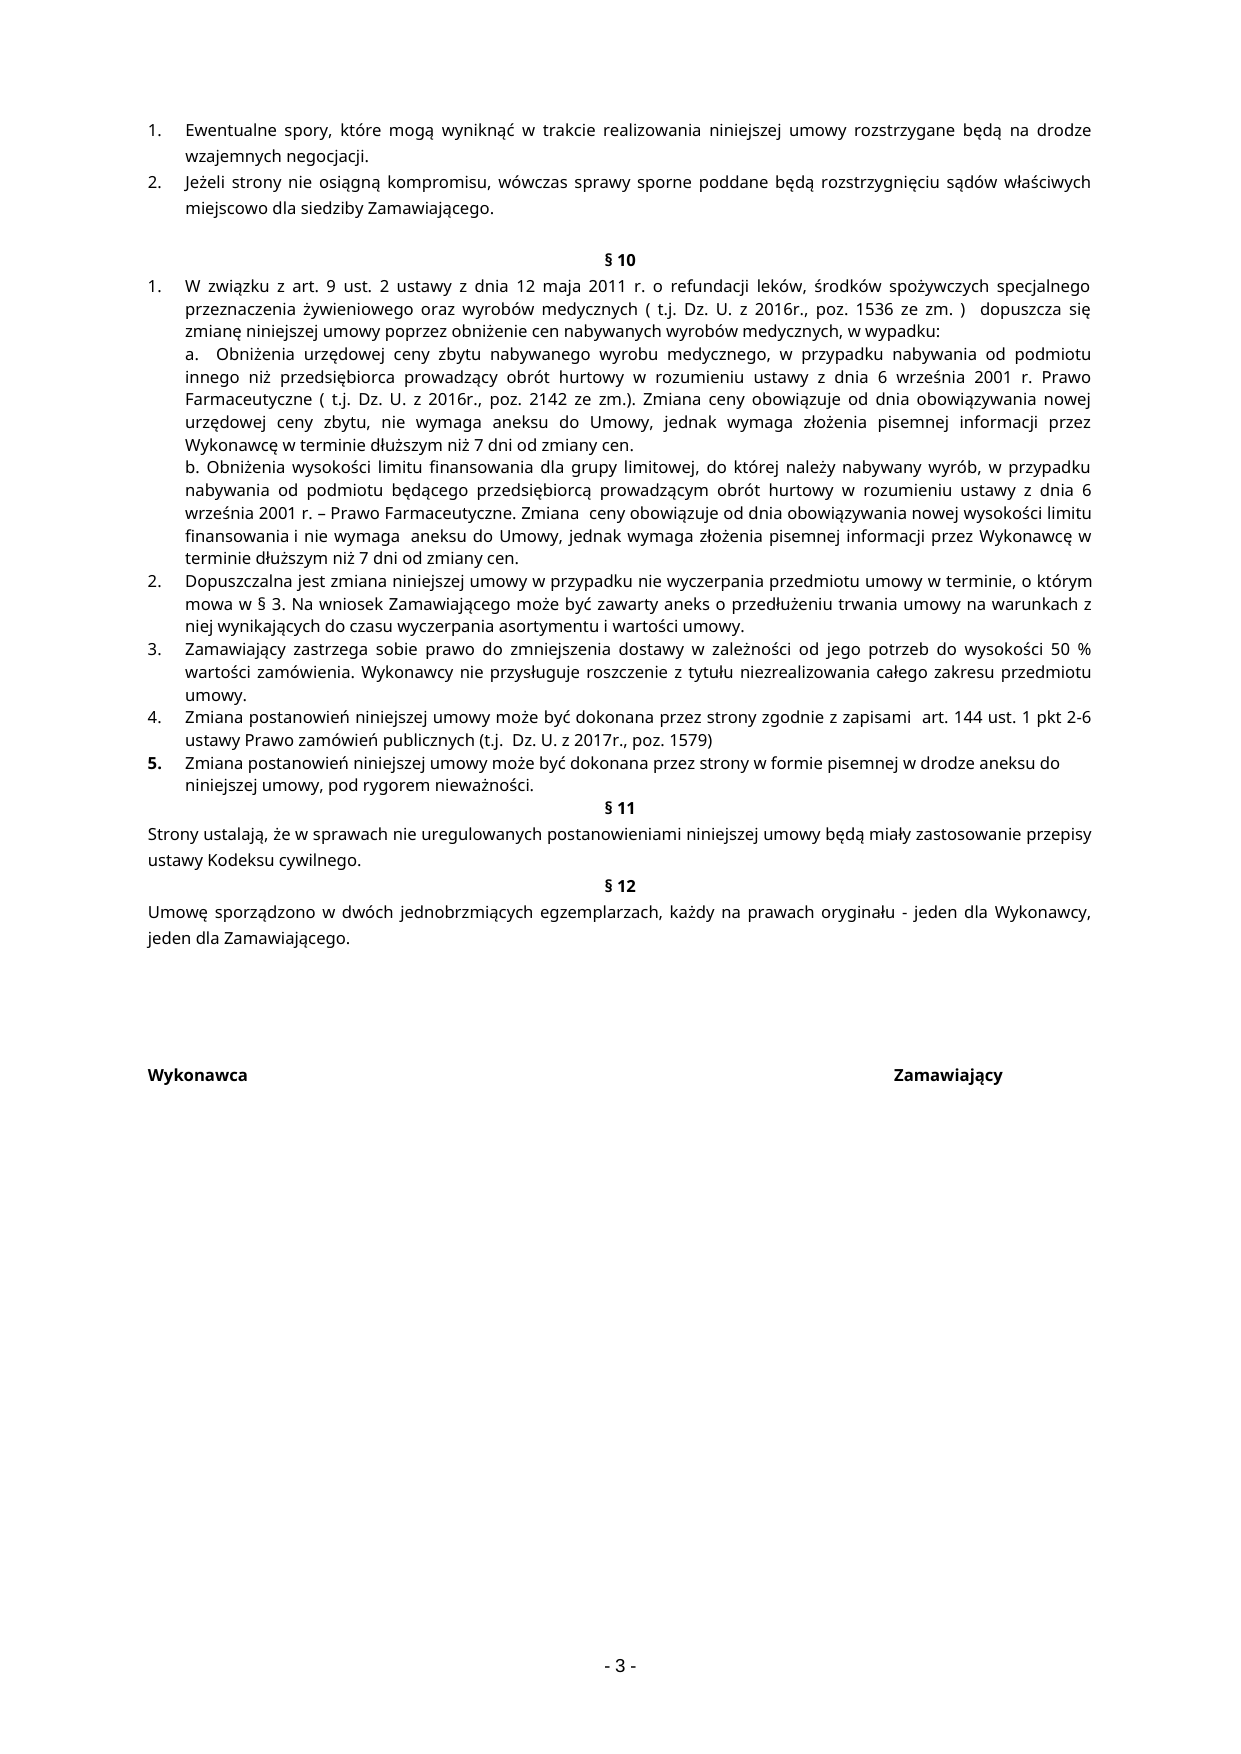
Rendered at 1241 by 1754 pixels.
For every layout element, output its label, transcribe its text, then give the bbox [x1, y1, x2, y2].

list Dopuszczalna jest zmiana niniejszej umowy w przypadku nie wyczerpania przedmiotu umowy w terminie, o którym mowa w § 3. Na wniosek Zamawiającego może być zawarty aneks o przedłużeniu trwania umowy na warunkach z niej wynikających do czasu wyczerpania asortymentu i wartości umowy. [147, 569, 1092, 638]
list Jeżeli strony nie osiągną kompromisu, wówczas sprawy sporne poddane będą rozstrzygnięciu sądów właściwych miejscowo dla siedziby Zamawiającego. [148, 170, 1092, 219]
list Zamawiający zastrzega sobie prawo do zmniejszenia dostawy w zależności od jego potrzeb do wysokości 50 % wartości zamówienia. Wykonawcy nie przysługuje roszczenie z tytułu niezrealizowania całego zakresu przedmiotu umowy. [147, 638, 1092, 706]
list W związku z art. 9 ust. 2 ustawy z dnia 12 maja 2011 r. o refundacji leków, środków spożywczych specjalnego przeznaczenia żywieniowego oraz wyrobów medycznych ( t.j. Dz. U. z 2016r., poz. 1536 ze zm. ) dopuszcza się zmianę niniejszej umowy poprzez obniżenie cen nabywanych wyrobów medycznych, w wypadku: [147, 274, 1092, 342]
text § 12 [148, 875, 1092, 897]
list Ewentualne spory, które mogą wyniknąć w trakcie realizowania niniejszej umowy rozstrzygane będą na drodze wzajemnych negocjacji. [148, 118, 1092, 167]
list Zmiana postanowień niniejszej umowy może być dokonana przez strony w formie pisemnej w drodze aneksu do niniejszej umowy, pod rygorem nieważności. [147, 751, 1092, 797]
text a. Obniżenia urzędowej ceny zbytu nabywanego wyrobu medycznego, w przypadku nabywania od podmiotu innego niż przedsiębiorca prowadzący obrót hurtowy w rozumieniu ustawy z dnia 6 września 2001 r. Prawo Farmaceutyczne ( t.j. Dz. U. z 2016r., poz. 2142 ze zm.). Zmiana ceny obowiązuje od dnia obowiązywania nowej urzędowej ceny zbytu, nie wymaga aneksu do Umowy, jednak wymaga złożenia pisemnej informacji przez Wykonawcę w terminie dłuższym niż 7 dni od zmiany cen. [185, 342, 1092, 456]
text § 10 [148, 248, 1092, 271]
list Zmiana postanowień niniejszej umowy może być dokonana przez strony zgodnie z zapisami art. 144 ust. 1 pkt 2-6 ustawy Prawo zamówień publicznych (t.j. Dz. U. z 2017r., poz. 1579) [147, 706, 1092, 751]
text Strony ustalają, że w sprawach nie uregulowanych postanowieniami niniejszej umowy będą miały zastosowanie przepisy ustawy Kodeksu cywilnego. [148, 823, 1092, 871]
text § 11 [148, 797, 1092, 819]
text Umowę sporządzono w dwóch jednobrzmiących egzemplarzach, każdy na prawach oryginału - jeden dla Wykonawcy, jeden dla Zamawiającego. [148, 901, 1092, 949]
text b. Obniżenia wysokości limitu finansowania dla grupy limitowej, do której należy nabywany wyrób, w przypadku nabywania od podmiotu będącego przedsiębiorcą prowadzącym obrót hurtowy w rozumieniu ustawy z dnia 6 września 2001 r. – Prawo Farmaceutyczne. Zmiana ceny obowiązuje od dnia obowiązywania nowej wysokości limitu finansowania i nie wymaga aneksu do Umowy, jednak wymaga złożenia pisemnej informacji przez Wykonawcę w terminie dłuższym niż 7 dni od zmiany cen. [185, 456, 1092, 569]
text Wykonawca Zamawiający [148, 1064, 1092, 1087]
